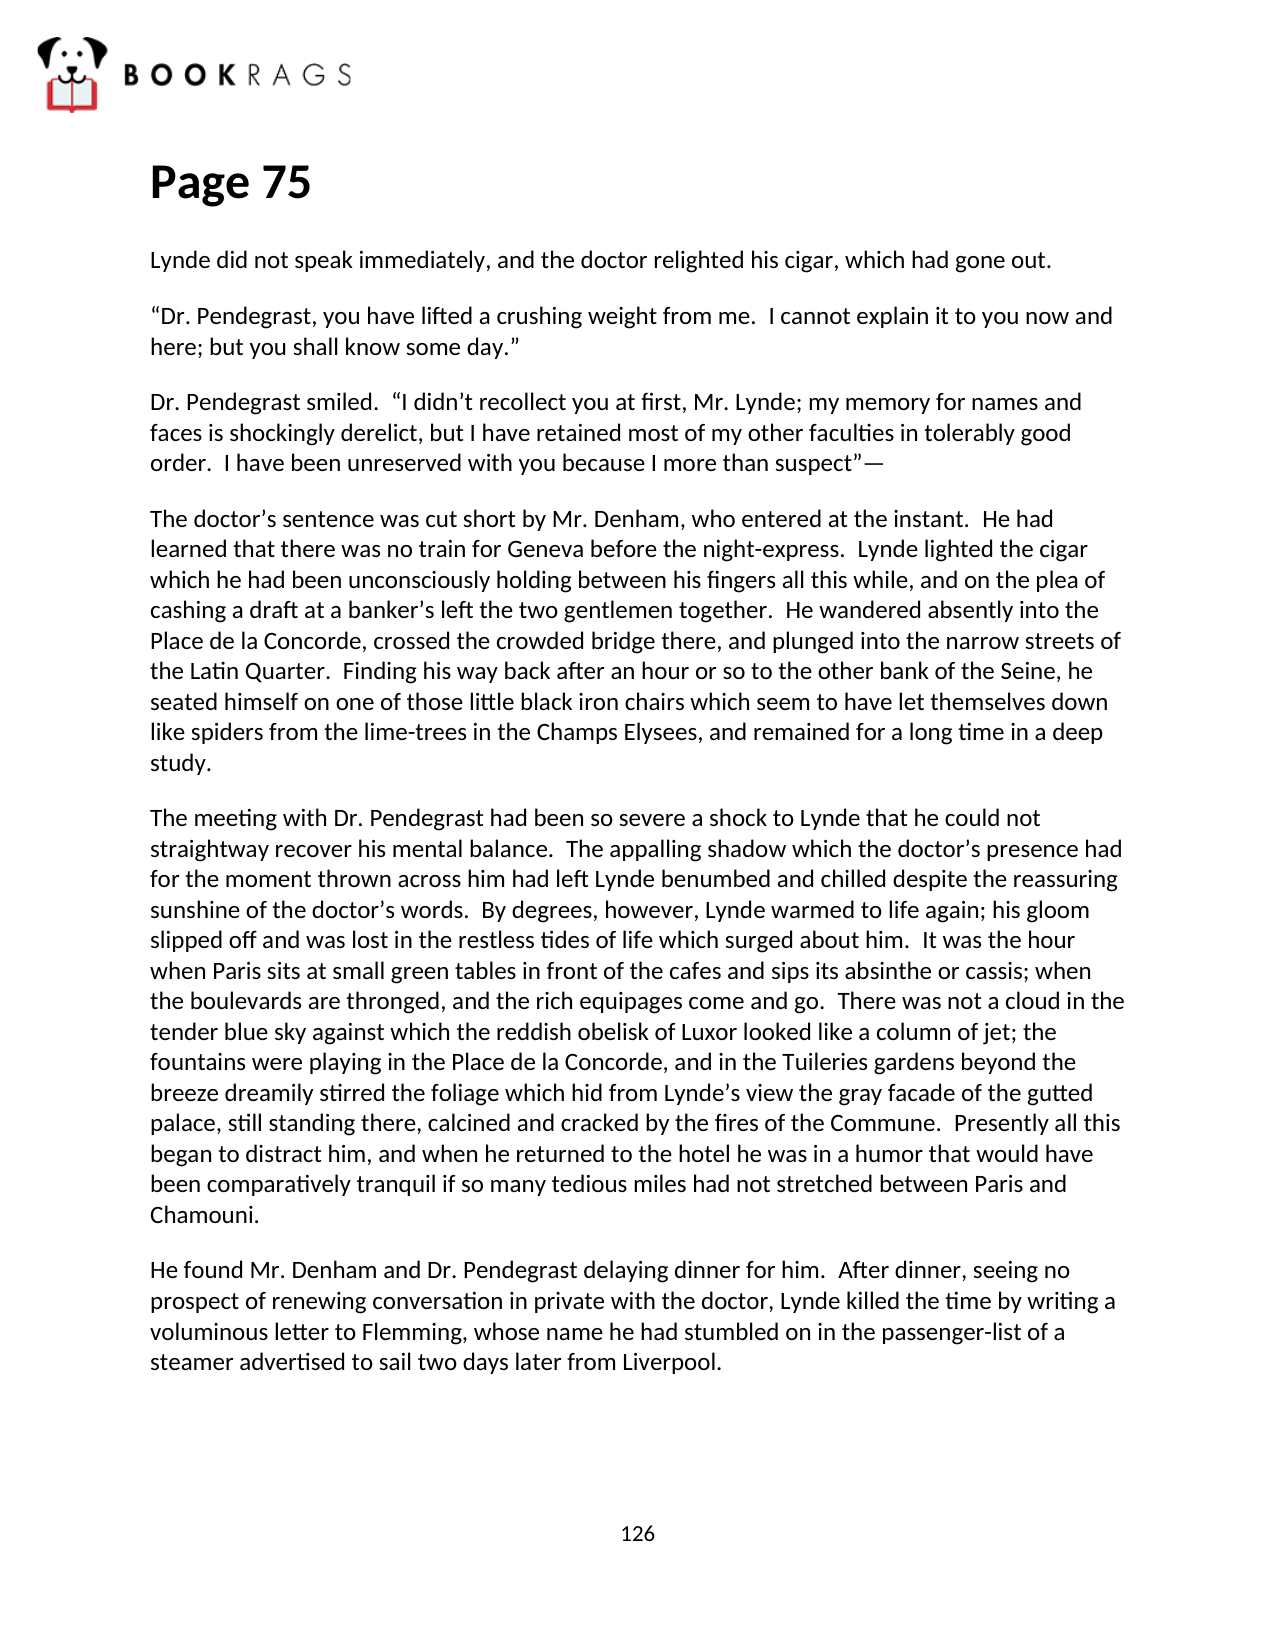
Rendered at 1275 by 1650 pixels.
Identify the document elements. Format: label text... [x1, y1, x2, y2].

text “Dr. Pendegrast, you have lifted a crushing weight from me. I cannot explain it to you now and here; but you shall know some day.” [150, 300, 1125, 361]
text Page 75 [150, 150, 1125, 211]
text He found Mr. Denham and Dr. Pendegrast delaying dinner for him. After dinner, seeing no prospect of renewing conversation in private with the doctor, Lynde killed the time by writing a voluminous letter to Flemming, whose name he had stumbled on in the passenger-list of a steamer advertised to sail two days later from Liverpool. [150, 1255, 1125, 1377]
text The meeting with Dr. Pendegrast had been so severe a shock to Lynde that he could not straightway recover his mental balance. The appalling shadow which the doctor’s presence had for the moment thrown across him had left Lynde benumbed and chilled despite the reassuring sunshine of the doctor’s words. By degrees, however, Lynde warmed to life again; his gloom slipped off and was lost in the restless tides of life which surged about him. It was the hour when Paris sits at small green tables in front of the cafes and sips its absinthe or cassis; when the boulevards are thronged, and the rich equipages come and go. There was not a cloud in the tender blue sky against which the reddish obelisk of Luxor looked like a column of jet; the fountains were playing in the Place de la Concorde, and in the Tuileries gardens beyond the breeze dreamily stirred the foliage which hid from Lynde’s view the gray facade of the gutted palace, still standing there, calcined and cracked by the fires of the Commune. Presently all this began to distract him, and when he returned to the hotel he was in a humor that would have been comparatively tranquil if so many tedious miles had not stretched between Paris and Chamouni. [150, 802, 1125, 1230]
picture [37, 37, 351, 113]
text Dr. Pendegrast smiled. “I didn’t recollect you at first, Mr. Lynde; my memory for names and faces is shockingly derelict, but I have retained most of my other faculties in tolerably good order. I have been unreserved with you because I more than suspect”—­ [150, 386, 1125, 478]
text The doctor’s sentence was cut short by Mr. Denham, who entered at the instant. He had learned that there was no train for Geneva before the night-express. Lynde lighted the cigar which he had been unconsciously holding between his fingers all this while, and on the plea of cashing a draft at a banker’s left the two gentlemen together. He wandered absently into the Place de la Concorde, crossed the crowded bridge there, and plunged into the narrow streets of the Latin Quarter. Finding his way back after an hour or so to the other bank of the Seine, he seated himself on one of those little black iron chairs which seem to have let themselves down like spiders from the lime-trees in the Champs Elysees, and remained for a long time in a deep study. [150, 503, 1125, 777]
text Lynde did not speak immediately, and the doctor relighted his cigar, which had gone out. [150, 244, 1125, 275]
